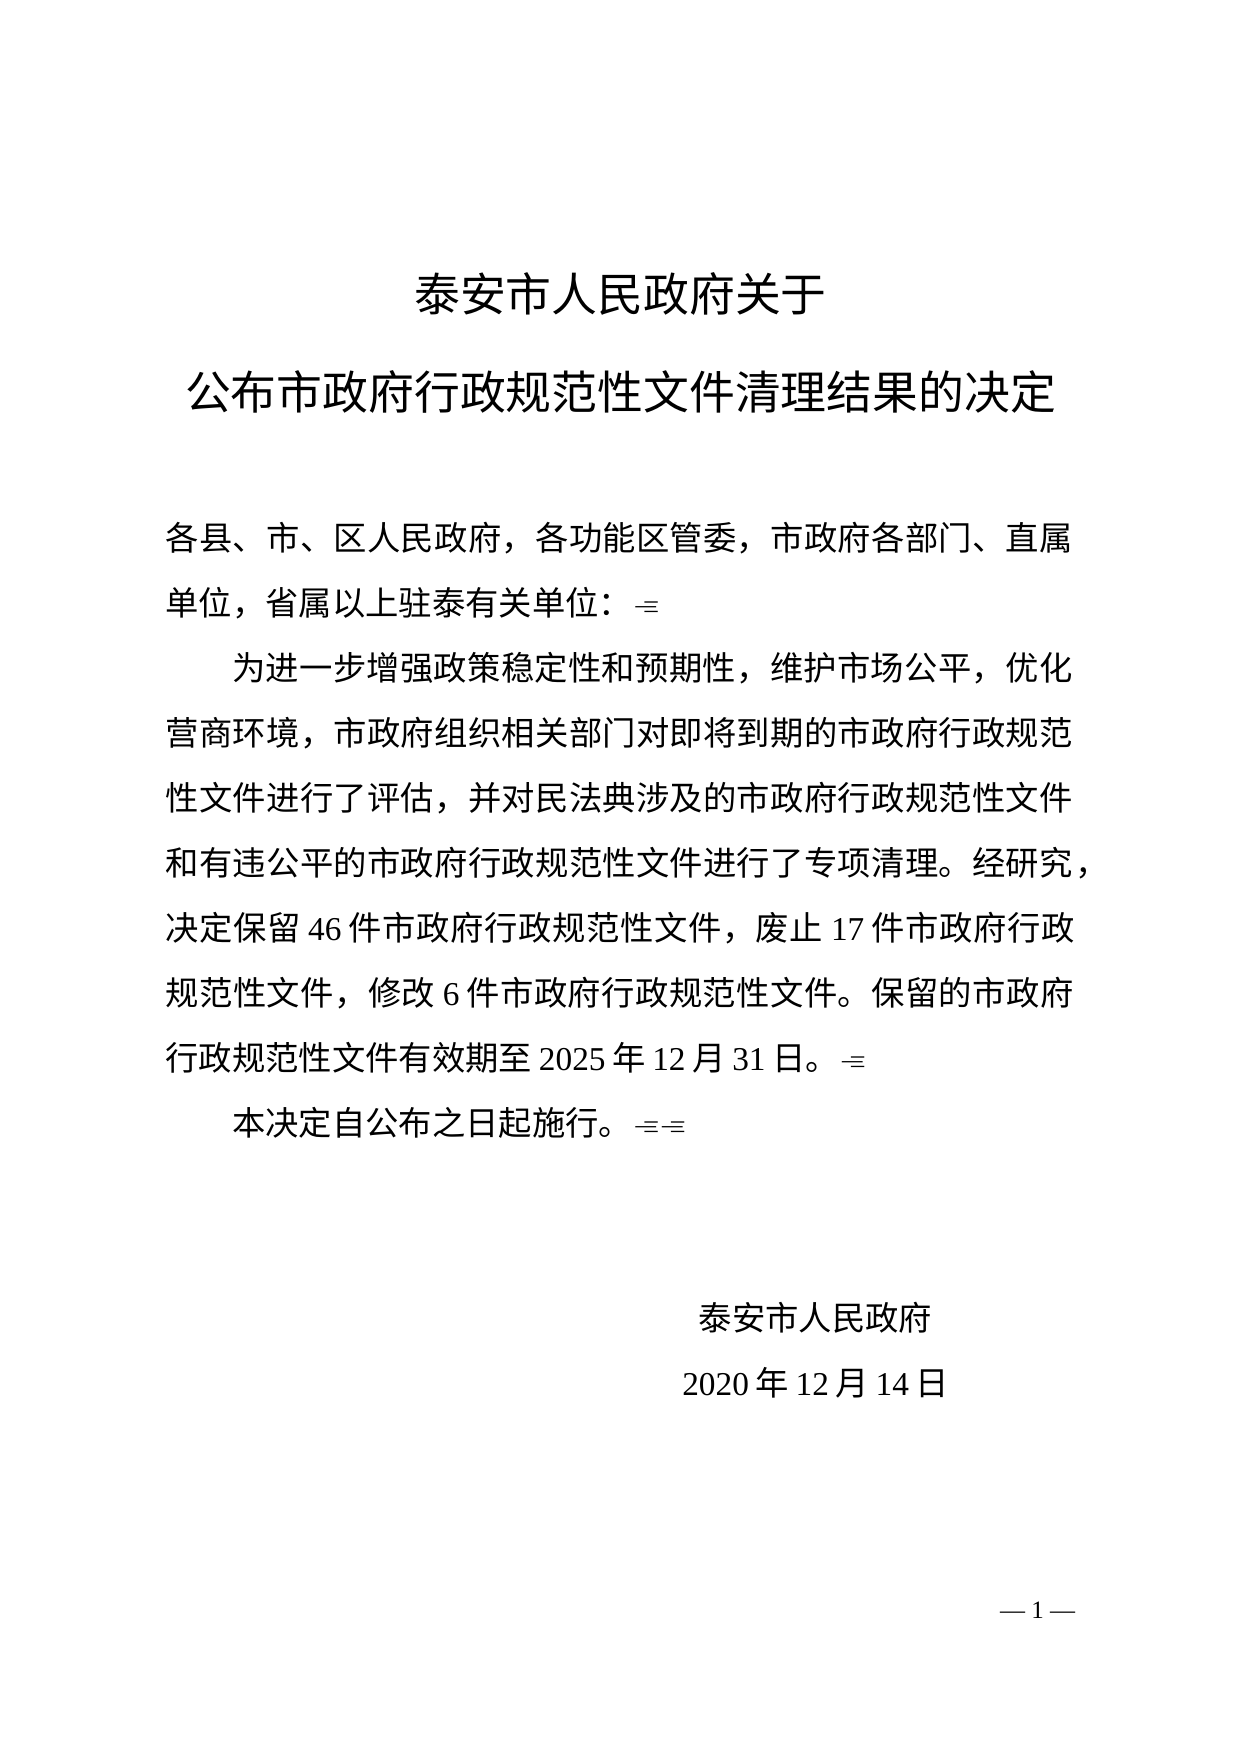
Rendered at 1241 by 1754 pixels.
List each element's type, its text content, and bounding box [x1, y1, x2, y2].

text 为进一步增强政策稳定性和预期性，维护市场公平，优化营商环境，市政府组织相关部门对即将到期的市政府行政规范性文件进行了评估，并对民法典涉及的市政府行政规范性文件和有违公平的市政府行政规范性文件进行了专项清理。经研究，决定保留46件市政府行政规范性文件，废止17件市政府行政规范性文件，修改6件市政府行政规范性文件。保留的市政府行政规范性文件有效期至2025年12月31日。 [165, 633, 1075, 1088]
text 各县、市、区人民政府，各功能区管委，市政府各部门、直属单位，省属以上驻泰有关单位： [165, 503, 1075, 633]
text 2020年12月14日 [165, 1348, 1075, 1413]
text 本决定自公布之日起施行。 [165, 1088, 1075, 1153]
text 公布市政府行政规范性文件清理结果的决定 [165, 341, 1075, 438]
text 泰安市人民政府关于 [165, 243, 1075, 341]
text 泰安市人民政府 [165, 1283, 1075, 1348]
